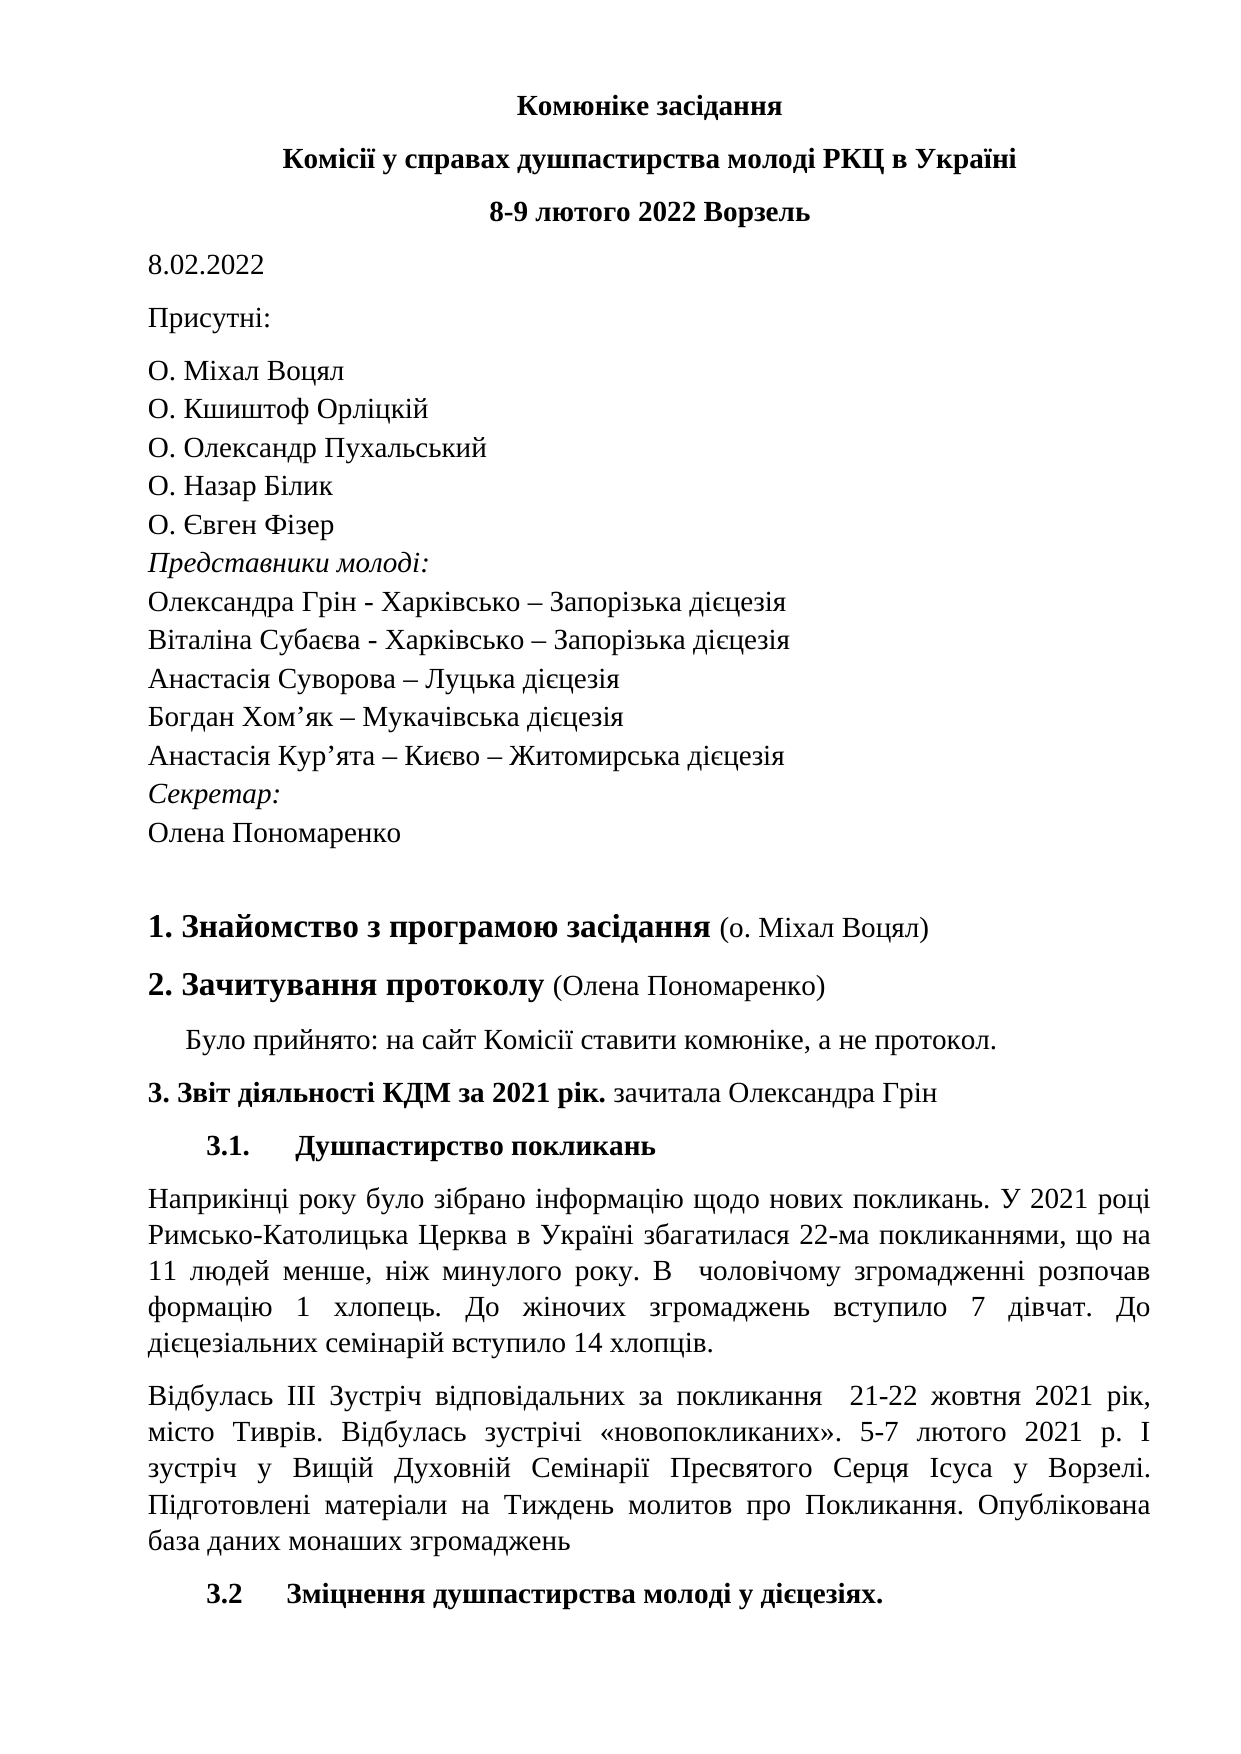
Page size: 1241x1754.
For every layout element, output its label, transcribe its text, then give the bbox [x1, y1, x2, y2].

text Було прийнято: на сайт Комісії ставити комюніке, а не протокол. [185, 1022, 1152, 1056]
text 3. Звіт діяльності КДМ за 2021 рік. зачитала Олександра Грін [148, 1075, 1152, 1109]
text Представники молоді: [148, 545, 1152, 579]
text 8-9 лютого 2022 Ворзель [148, 194, 1152, 228]
text Комісії у справах душпастирства молоді РКЦ в Україні [148, 141, 1152, 175]
text Секретар: [148, 777, 1152, 810]
text Анастасія Суворова – Луцька дієцезія [148, 661, 1152, 694]
text 2. Зачитування протоколу (Олена Пономаренко) [148, 964, 1152, 1003]
text Відбулась ІІІ Зустріч відповідальних за покликання 21-22 жовтня 2021 рік, місто Тиврів. Відбулась зустрічі «новопокликаних». 5-7 лютого 2021 р. І зустріч у Вищій Духовній Семінарії Пресвятого Серця Ісуса у Ворзелі. Підготовлені матеріали на Тиждень молитов про Покликання. Опублікована база даних монаших згромаджень [148, 1378, 1152, 1556]
text О. Міхал Воцял [148, 353, 1152, 386]
text Віталіна Субаєва - Харківсько – Запорізька дієцезія [148, 622, 1152, 656]
text 1. Знайомство з програмою засідання (о. Міхал Воцял) [148, 906, 1152, 945]
text Комюніке засідання [148, 88, 1152, 122]
text Присутні: [148, 300, 1152, 333]
text О. Євген Фізер [148, 507, 1152, 540]
text 8.02.2022 [148, 247, 1152, 281]
text О. Олександр Пухальський [148, 430, 1152, 463]
text Олександра Грін - Харківсько – Запорізька дієцезія [148, 584, 1152, 617]
text О. Назар Білик [148, 468, 1152, 502]
text Богдан Хом’як – Мукачівська дієцезія [148, 699, 1152, 733]
text 3.1. Душпастирство покликань [148, 1128, 1152, 1162]
text О. Кшиштоф Орліцкій [148, 391, 1152, 425]
text Наприкінці року було зібрано інформацію щодо нових покликань. У 2021 році Римсько-Католицька Церква в Україні збагатилася 22-ма покликаннями, що на 11 людей менше, ніж минулого року. В чоловічому згромадженні розпочав формацію 1 хлопець. До жіночих згромаджень вступило 7 дівчат. До дієцезіальних семінарій вступило 14 хлопців. [148, 1181, 1152, 1359]
text Олена Пономаренко [148, 815, 1152, 849]
text Анастасія Кур’ята – Києво – Житомирська дієцезія [148, 738, 1152, 772]
text 3.2 Зміцнення душпастирства молоді у дієцезіях. [148, 1576, 1152, 1609]
